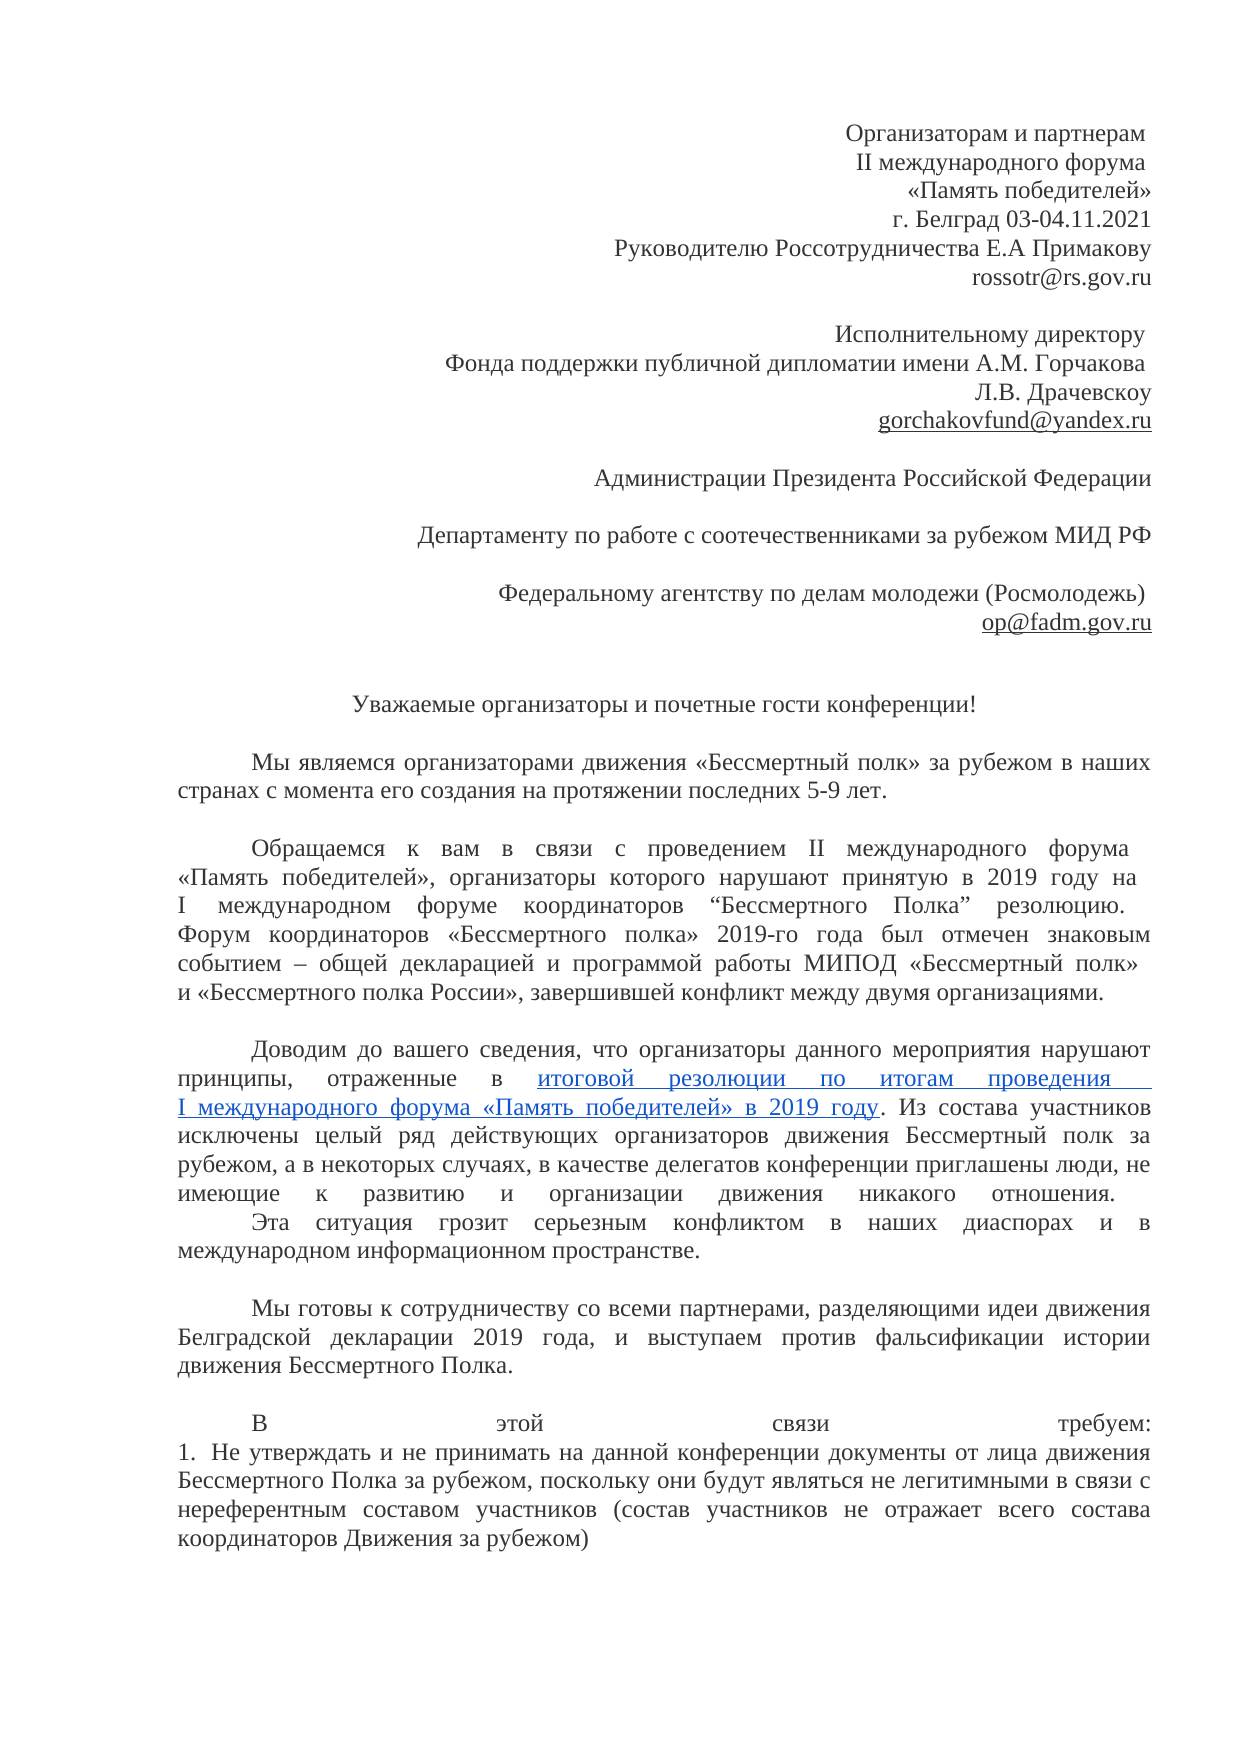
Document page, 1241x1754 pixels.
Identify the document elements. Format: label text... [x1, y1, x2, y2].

text Обращаемся к вам в связи с проведением II международного форума «Память победителей», организаторы которого нарушают принятую в 2019 году на I международном форуме координаторов “Бессмертного Полка” резолюцию. Форум координаторов «Бессмертного полка» 2019-го года был отмечен знаковым событием – общей декларацией и программой работы МИПОД «Бессмертный полк» и «Бессмертного полка России», завершившей конфликт между двумя организациями. [177, 833, 1152, 1006]
text Департаменту по работе с соотечественниками за рубежом МИД РФ [177, 521, 1152, 549]
text Федеральному агентству по делам молодежи (Росмолодежь) op@fadm.gov.ru [177, 578, 1152, 636]
text Исполнительному директору [177, 291, 1152, 348]
text Руководителю Россотрудничества Е.А Примакову [177, 233, 1152, 262]
text Л.В. Драчевскоу [177, 377, 1152, 406]
text Мы готовы к сотрудничеству со всеми партнерами, разделяющими идеи движения Белградской декларации 2019 года, и выступаем против фальсификации истории движения Бессмертного Полка. [177, 1293, 1152, 1379]
text г. Белград 03-04.11.2021 [177, 204, 1152, 233]
text gorchakovfund@yandex.ru [177, 406, 1152, 434]
text II международного форума [177, 147, 1152, 176]
text rossotr@rs.gov.ru [177, 262, 1152, 291]
text «Память победителей» [177, 176, 1152, 204]
text Уважаемые организаторы и почетные гости конференции! [177, 689, 1152, 718]
text Администрации Президента Российской Федерации [177, 463, 1152, 492]
text Организаторам и партнерам [177, 118, 1152, 147]
text В этой связи требуем: 1. Не утверждать и не принимать на данной конференции документы от лица движения Бессмертного Полка за рубежом, поскольку они будут являться не легитимными в связи с нереферентным составом участников (состав участников не отражает всего состава координаторов Движения за рубежом) [177, 1408, 1152, 1552]
text Доводим до вашего сведения, что организаторы данного мероприятия нарушают принципы, отраженные в итоговой резолюции по итогам проведения I международного форума «Память победителей» в 2019 году. Из состава участников исключены целый ряд действующих организаторов движения Бессмертный полк за рубежом, а в некоторых случаях, в качестве делегатов конференции приглашены люди, не имеющие к развитию и организации движения никакого отношения. Эта ситуация грозит серьезным конфликтом в наших диаспорах и в международном информационном пространстве. [177, 1034, 1152, 1264]
text Мы являемся организаторами движения «Бессмертный полк» за рубежом в наших странах с момента его создания на протяжении последних 5-9 лет. [177, 747, 1152, 804]
text Фонда поддержки публичной дипломатии имени А.М. Горчакова [177, 348, 1152, 377]
